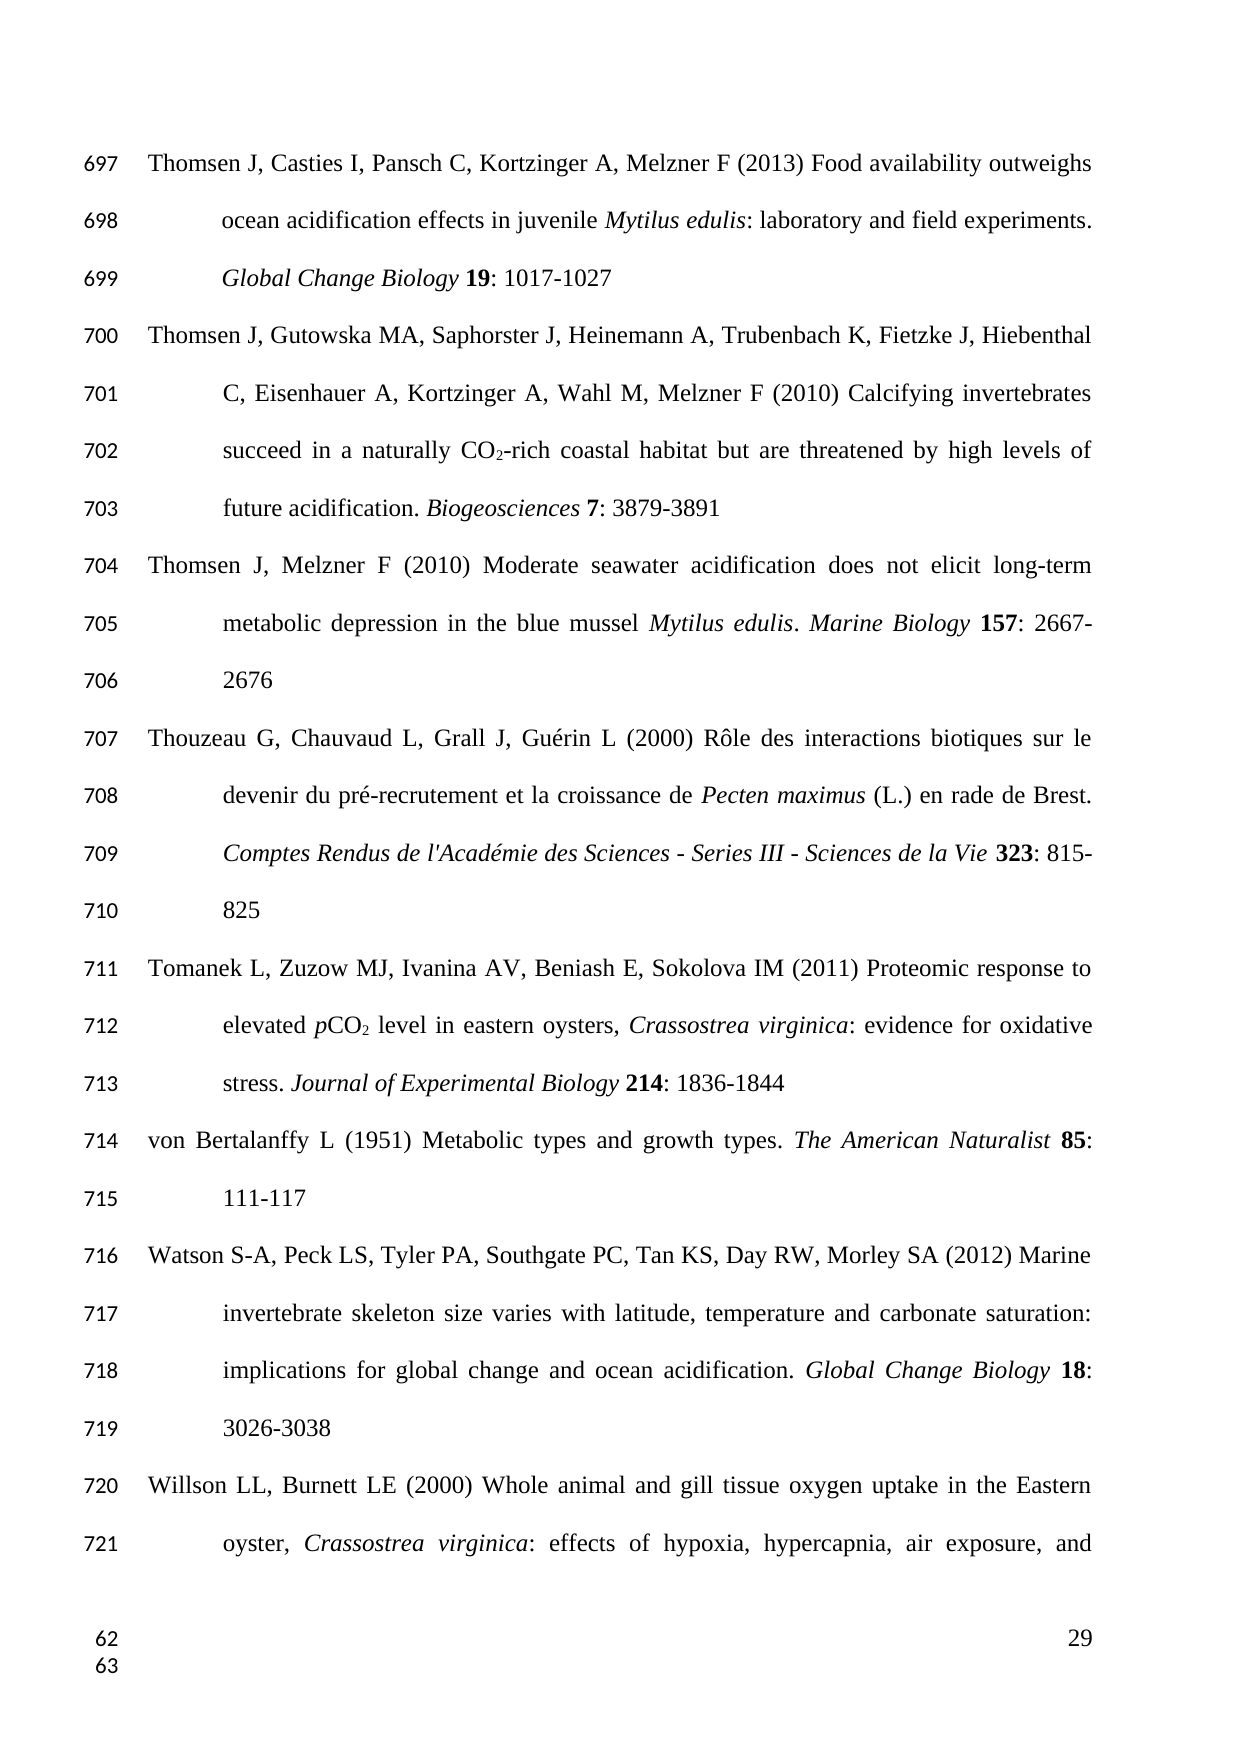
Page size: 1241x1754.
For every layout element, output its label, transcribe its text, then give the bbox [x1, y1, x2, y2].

text von Bertalanffy L (1951) Metabolic types and growth types. The American Naturalist 85: 111-117 [148, 1125, 1093, 1211]
text Thouzeau G, Chauvaud L, Grall J, Guérin L (2000) Rôle des interactions biotiques sur le devenir du pré-recrutement et la croissance de Pecten maximus (L.) en rade de Brest. Comptes Rendus de l'Académie des Sciences - Series III - Sciences de la Vie 323: 815-825 [148, 723, 1093, 924]
text Tomanek L, Zuzow MJ, Ivanina AV, Beniash E, Sokolova IM (2011) Proteomic response to elevated pCO2 level in eastern oysters, Crassostrea virginica: evidence for oxidative stress. Journal of Experimental Biology 214: 1836-1844 [148, 953, 1093, 1096]
text Thomsen J, Casties I, Pansch C, Kortzinger A, Melzner F (2013) Food availability outweighs ocean acidification effects in juvenile Mytilus edulis: laboratory and field experiments. Global Change Biology 19: 1017-1027 [148, 148, 1093, 291]
text Thomsen J, Gutowska MA, Saphorster J, Heinemann A, Trubenbach K, Fietzke J, Hiebenthal C, Eisenhauer A, Kortzinger A, Wahl M, Melzner F (2010) Calcifying invertebrates succeed in a naturally CO2-rich coastal habitat but are threatened by high levels of future acidification. Biogeosciences 7: 3879-3891 [148, 320, 1093, 521]
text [148, 1470, 1093, 1556]
text Watson S-A, Peck LS, Tyler PA, Southgate PC, Tan KS, Day RW, Morley SA (2012) Marine invertebrate skeleton size varies with latitude, temperature and carbonate saturation: implications for global change and ocean acidification. Global Change Biology 18: 3026-3038 [148, 1240, 1093, 1441]
text Thomsen J, Melzner F (2010) Moderate seawater acidification does not elicit long-term metabolic depression in the blue mussel Mytilus edulis. Marine Biology 157: 2667-2676 [148, 550, 1093, 694]
